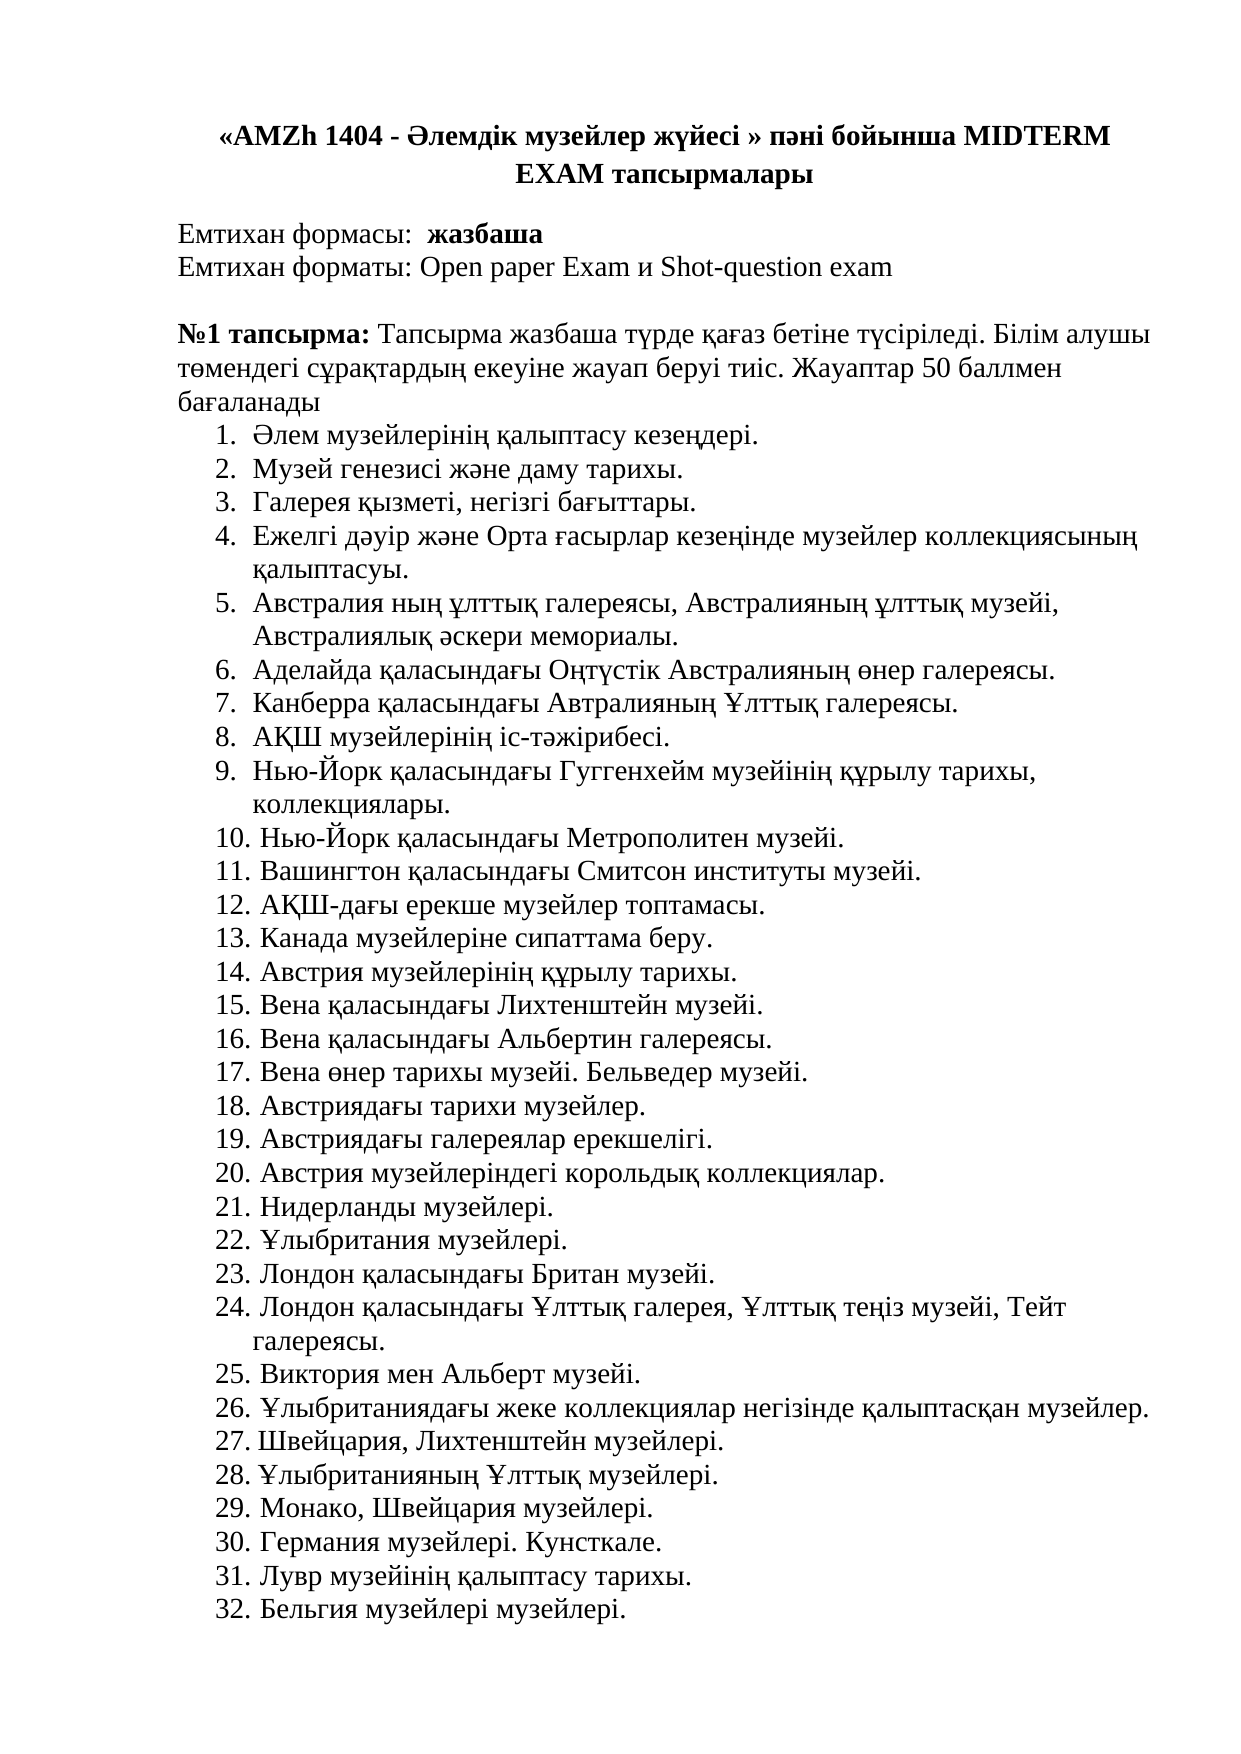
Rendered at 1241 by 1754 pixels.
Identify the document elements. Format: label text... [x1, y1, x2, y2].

list Монако, Швейцария музейлері. [215, 1491, 1152, 1524]
list Лондон қаласындағы Ұлттық галерея, Ұлттық теңіз музейі, Тейт галереясы. [215, 1289, 1152, 1356]
text «AMZh 1404 - Әлемдік музейлер жүйесі » пәні бойынша MIDTERM Exam тапсырмалары [177, 118, 1152, 190]
list АҚШ музейлерінің іс-тәжірибесі. [215, 719, 1152, 753]
list Австрия музейлерінің құрылу тарихы. [215, 954, 1152, 987]
list Галерея қызметі, негізгі бағыттары. [215, 484, 1152, 518]
list Германия музейлері. Кунсткале. [215, 1524, 1152, 1558]
list Австриядағы галереялар ерекшелігі. [215, 1122, 1152, 1155]
list Австрия музейлеріндегі корольдық коллекциялар. [215, 1155, 1152, 1189]
list Канада музейлеріне сипаттама беру. [215, 920, 1152, 954]
list Әлем музейлерінің қалыптасу кезеңдері. [215, 417, 1152, 451]
list Австриядағы тарихи музейлер. [215, 1088, 1152, 1122]
list Ұлыбританиядағы жеке коллекциялар негізінде қалыптасқан музейлер. [215, 1390, 1152, 1423]
list Вена өнер тарихы музейі. Бельведер музейі. [215, 1054, 1152, 1088]
list Лондон қаласындағы Британ музейі. [215, 1256, 1152, 1289]
list Швейцария, Лихтенштейн музейлері. [215, 1423, 1152, 1457]
list Нью-Йорк қаласындағы Гуггенхейм музейінің құрылу тарихы, коллекциялары. [215, 753, 1152, 820]
list Ұлыбритания музейлері. [215, 1222, 1152, 1256]
list Нидерланды музейлері. [215, 1189, 1152, 1222]
text Емтихан форматы: Open paper Exam и Shot-question exam [177, 249, 1152, 283]
list Вашингтон қаласындағы Смитсон институты музейі. [215, 853, 1152, 887]
list АҚШ-дағы ерекше музейлер топтамасы. [215, 887, 1152, 920]
list Вена қаласындағы Альбертин галереясы. [215, 1021, 1152, 1054]
list Музей генезисі және даму тарихы. [215, 451, 1152, 484]
text Емтихан формасы: жазбаша [177, 216, 1152, 249]
list Нью-Йорк қаласындағы Метрополитен музейі. [215, 820, 1152, 853]
list Ұлыбританияның Ұлттық музейлері. [215, 1457, 1152, 1491]
list Виктория мен Альберт музейі. [215, 1356, 1152, 1390]
list Австралия ның ұлттық галереясы, Австралияның ұлттық музейі, Австралиялық әскери мемориалы. [215, 585, 1152, 652]
list Ежелгі дәуір және Орта ғасырлар кезеңінде музейлер коллекциясының қалыптасуы. [215, 518, 1152, 585]
list Вена қаласындағы Лихтенштейн музейі. [215, 987, 1152, 1021]
list Лувр музейінің қалыптасу тарихы. [215, 1558, 1152, 1591]
list Бельгия музейлері музейлері. [215, 1591, 1152, 1625]
text №1 тапсырма: Тапсырма жазбаша түрде қағаз бетіне түсіріледі. Білім алушы төмендегі сұрақтардың екеуіне жауап беруі тиіс. Жауаптар 50 баллмен бағаланады [177, 317, 1152, 417]
list Канберра қаласындағы Автралияның Ұлттық галереясы. [215, 686, 1152, 719]
list Аделайда қаласындағы Оңтүстік Австралияның өнер галереясы. [215, 652, 1152, 686]
